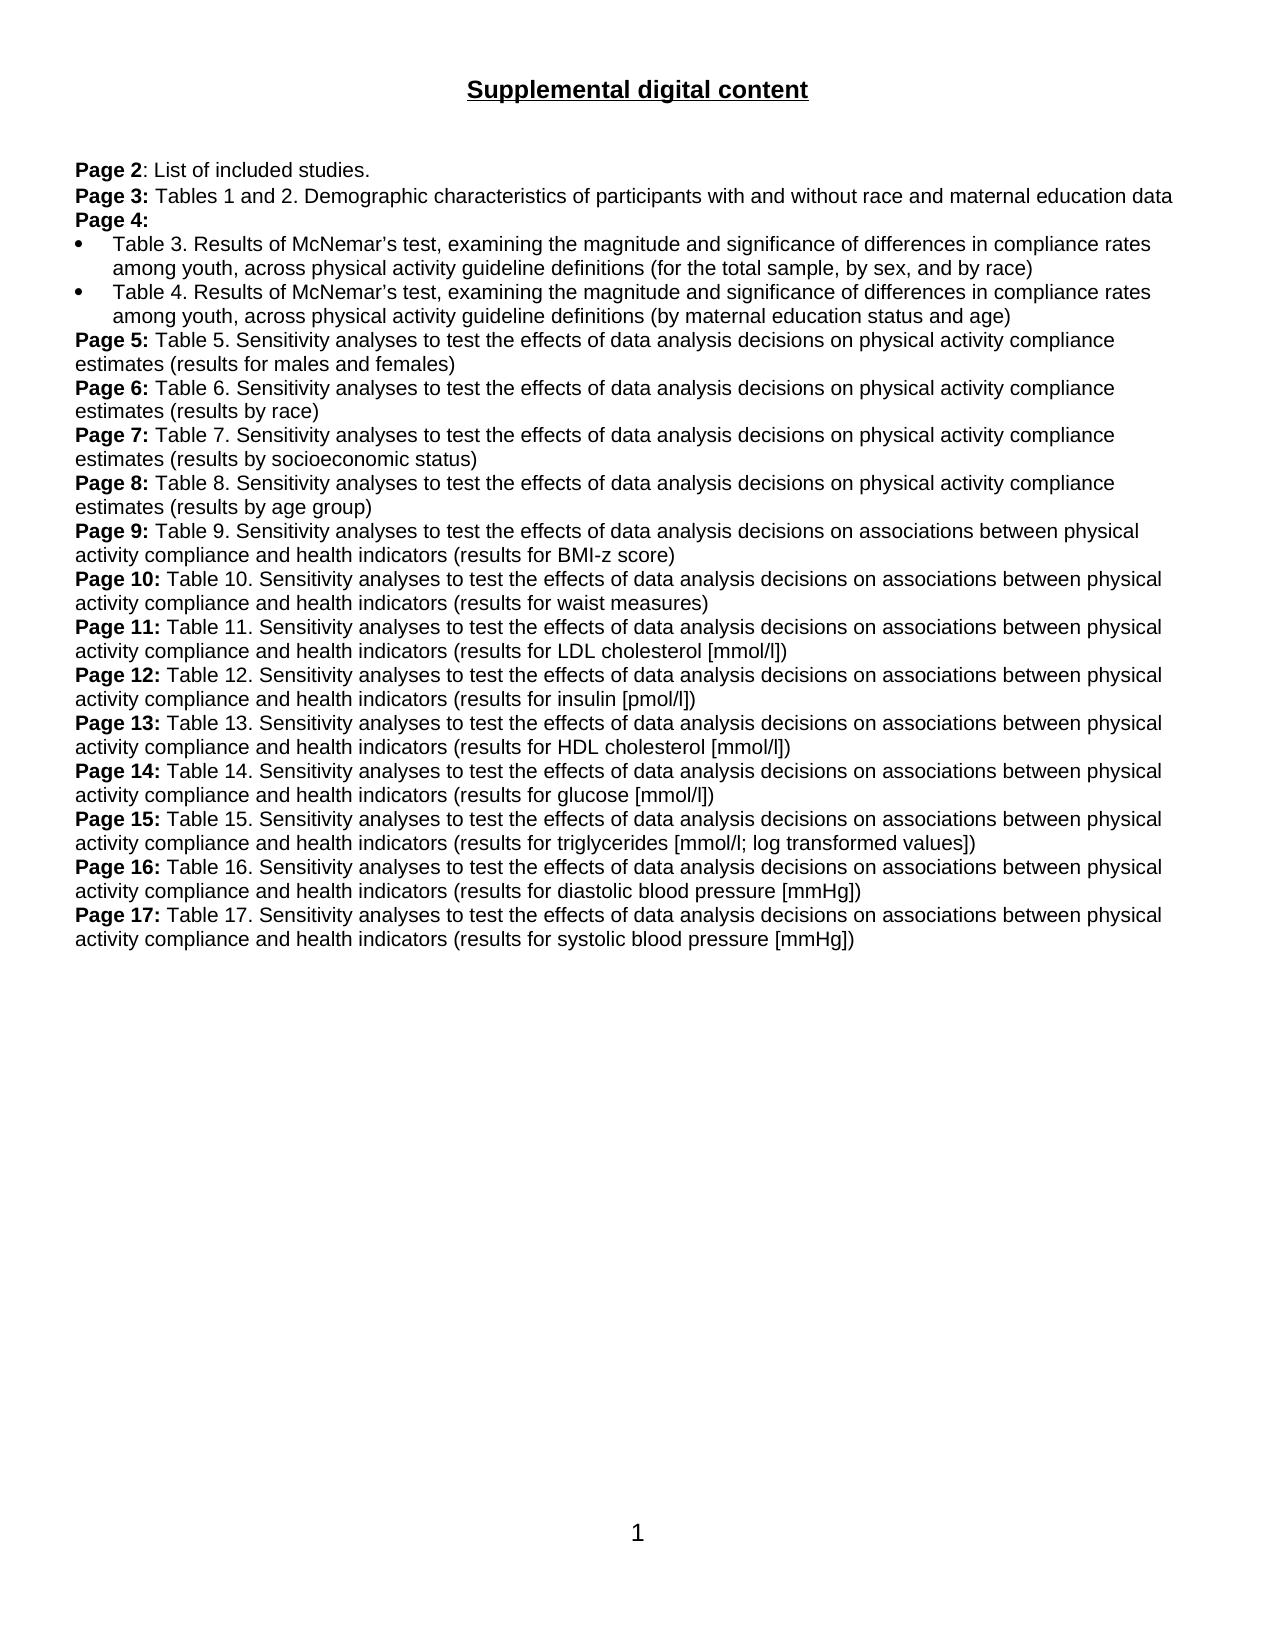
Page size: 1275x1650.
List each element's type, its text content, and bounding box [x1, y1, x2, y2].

text Page 17: Table 17. Sensitivity analyses to test the effects of data analysis decisions on associations between physical activity compliance and health indicators (results for systolic blood pressure [mmHg]) [75, 902, 1200, 950]
text Page 14: Table 14. Sensitivity analyses to test the effects of data analysis decisions on associations between physical activity compliance and health indicators (results for glucose [mmol/l]) [75, 759, 1200, 807]
text Page 16: Table 16. Sensitivity analyses to test the effects of data analysis decisions on associations between physical activity compliance and health indicators (results for diastolic blood pressure [mmHg]) [75, 854, 1200, 902]
text Page 11: Table 11. Sensitivity analyses to test the effects of data analysis decisions on associations between physical activity compliance and health indicators (results for LDL cholesterol [mmol/l]) [75, 615, 1200, 663]
text Page 9: Table 9. Sensitivity analyses to test the effects of data analysis decisions on associations between physical activity compliance and health indicators (results for BMI-z score) [75, 519, 1200, 567]
text Page 3: Tables 1 and 2. Demographic characteristics of participants with and without race and maternal education data [75, 183, 1200, 207]
text Page 15: Table 15. Sensitivity analyses to test the effects of data analysis decisions on associations between physical activity compliance and health indicators (results for triglycerides [mmol/l; log transformed values]) [75, 807, 1200, 854]
text Supplemental digital content [75, 75, 1200, 104]
text Page 5: Table 5. Sensitivity analyses to test the effects of data analysis decisions on physical activity compliance estimates (results for males and females) [75, 327, 1200, 375]
list Table 3. Results of McNemar’s test, examining the magnitude and significance of differences in compliance rates among youth, across physical activity guideline definitions (for the total sample, by sex, and by race) [75, 231, 1200, 279]
text Page 7: Table 7. Sensitivity analyses to test the effects of data analysis decisions on physical activity compliance estimates (results by socioeconomic status) [75, 423, 1200, 471]
text Page 8: Table 8. Sensitivity analyses to test the effects of data analysis decisions on physical activity compliance estimates (results by age group) [75, 471, 1200, 519]
list Table 4. Results of McNemar’s test, examining the magnitude and significance of differences in compliance rates among youth, across physical activity guideline definitions (by maternal education status and age) [75, 279, 1200, 327]
text Page 10: Table 10. Sensitivity analyses to test the effects of data analysis decisions on associations between physical activity compliance and health indicators (results for waist measures) [75, 567, 1200, 615]
text Page 6: Table 6. Sensitivity analyses to test the effects of data analysis decisions on physical activity compliance estimates (results by race) [75, 375, 1200, 423]
text Page 12: Table 12. Sensitivity analyses to test the effects of data analysis decisions on associations between physical activity compliance and health indicators (results for insulin [pmol/l]) [75, 663, 1200, 711]
text Page 13: Table 13. Sensitivity analyses to test the effects of data analysis decisions on associations between physical activity compliance and health indicators (results for HDL cholesterol [mmol/l]) [75, 711, 1200, 759]
text Page 4: [75, 207, 1200, 231]
text Page 2: List of included studies. [75, 158, 1200, 182]
